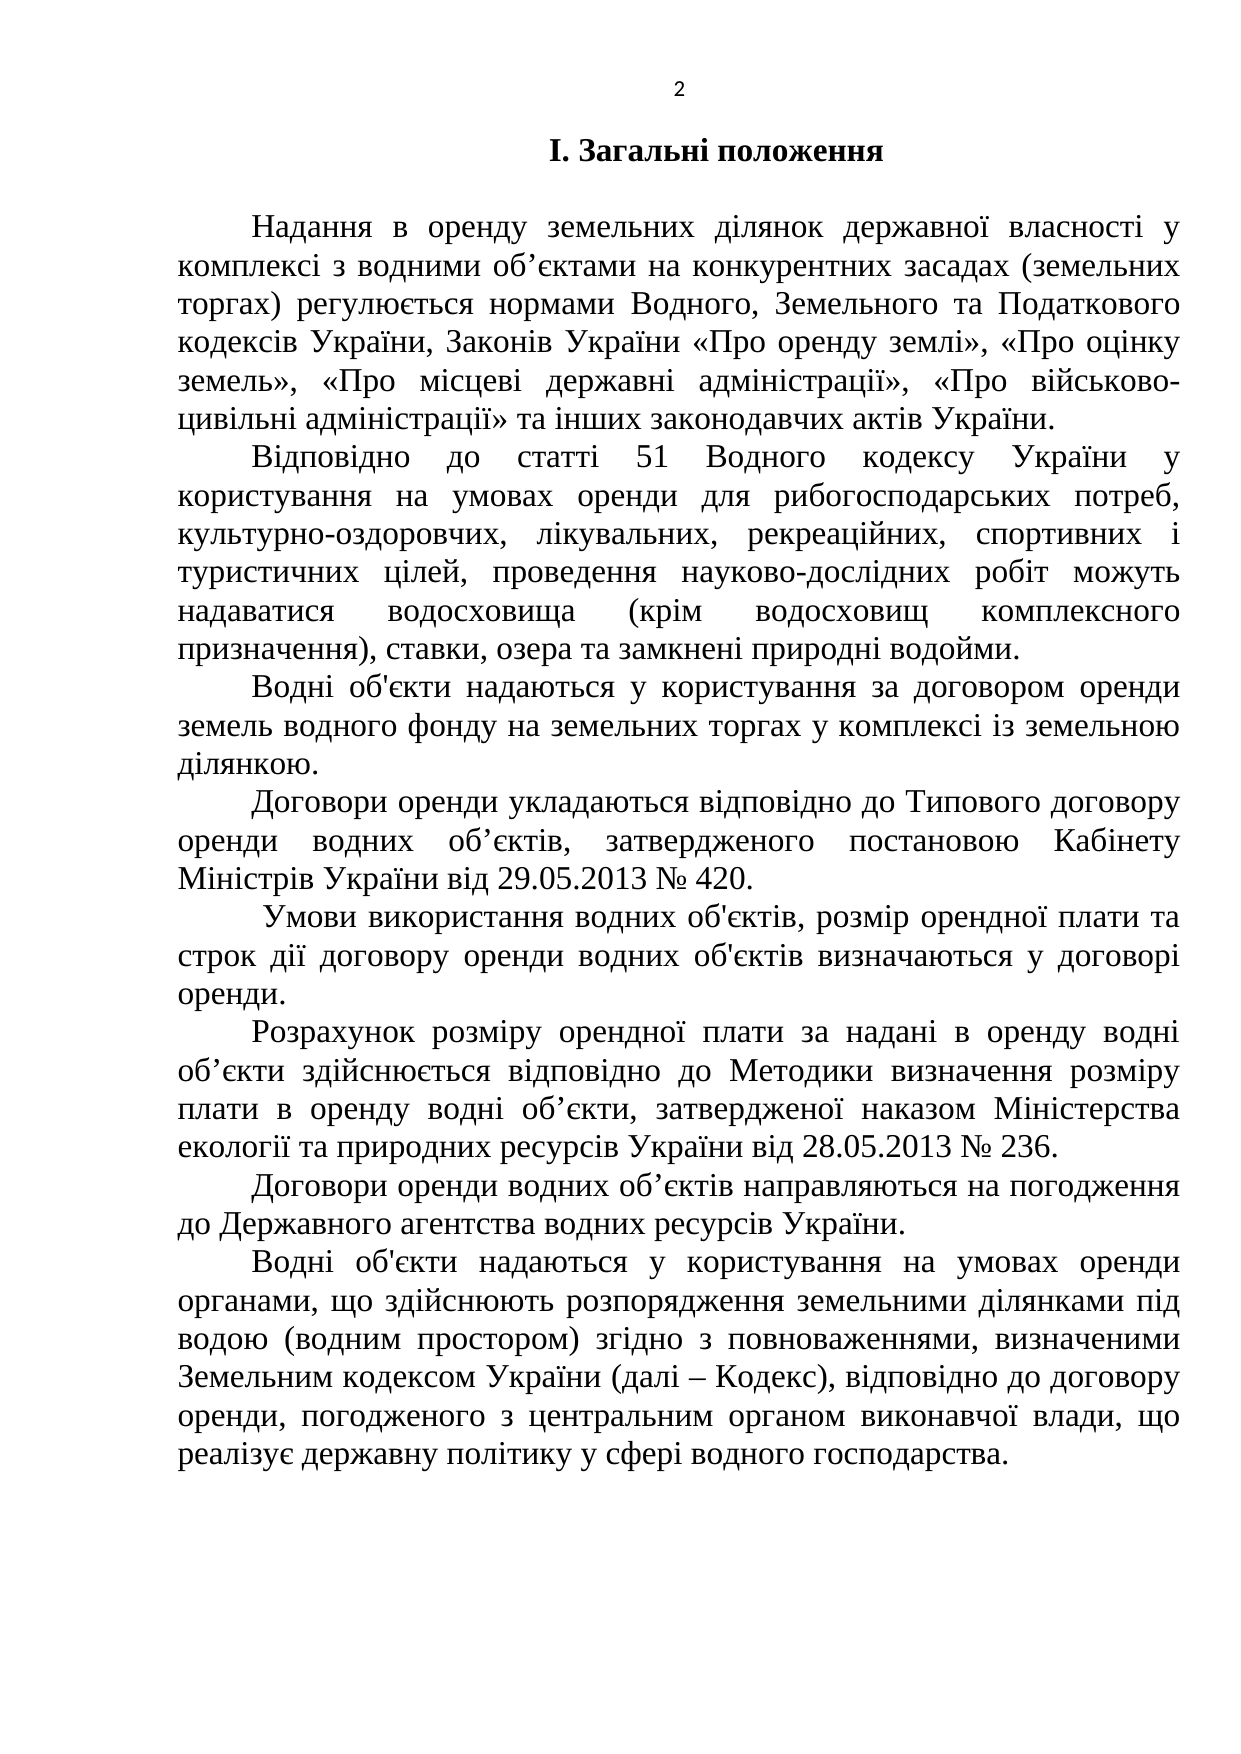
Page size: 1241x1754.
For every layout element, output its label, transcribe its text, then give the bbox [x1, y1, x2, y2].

text Договори оренди укладаються відповідно до Типового договору оренди водних об’єктів, затвердженого постановою Кабінету Міністрів України від 29.05.2013 № 420. [177, 782, 1181, 897]
text Водні об'єкти надаються у користування на умовах оренди органами, що здійснюють розпорядження земельними ділянками під водою (водним простором) згідно з повноваженнями, визначеними Земельним кодексом України (далі – Кодекс), відповідно до договору оренди, погодженого з центральним органом виконавчої влади, що реалізує державну політику у сфері водного господарства. [177, 1242, 1181, 1472]
text Водні об'єкти надаються у користування за договором оренди земель водного фонду на земельних торгах у комплексі із земельною ділянкою. [177, 667, 1181, 782]
text Відповідно до статті 51 Водного кодексу України у користування на умовах оренди для рибогосподарських потреб, культурно-оздоровчих, лікувальних, рекреаційних, спортивних і туристичних цілей, проведення науково-дослідних робіт можуть надаватися водосховища (крім водосховищ комплексного призначення), ставки, озера та замкнені природні водойми. [177, 437, 1181, 667]
text І. Загальні положення [177, 130, 1181, 168]
text Надання в оренду земельних ділянок державної власності у комплексі з водними об’єктами на конкурентних засадах (земельних торгах) регулюється нормами Водного, Земельного та Податкового кодексів України, Законів України «Про оренду землі», «Про оцінку земель», «Про місцеві державні адміністрації», «Про військово-цивільні адміністрації» та інших законодавчих актів України. [177, 207, 1181, 437]
text Договори оренди водних об’єктів направляються на погодження до Державного агентства водних ресурсів України. [177, 1165, 1181, 1242]
text Розрахунок розміру орендної плати за надані в оренду водні об’єкти здійснюється відповідно до Методики визначення розміру плати в оренду водні об’єкти, затвердженої наказом Міністерства екології та природних ресурсів України від 28.05.2013 № 236. [177, 1012, 1181, 1165]
text Умови використання водних об'єктів, розмір орендної плати та строк дії договору оренди водних об'єктів визначаються у договорі оренди. [177, 897, 1181, 1012]
